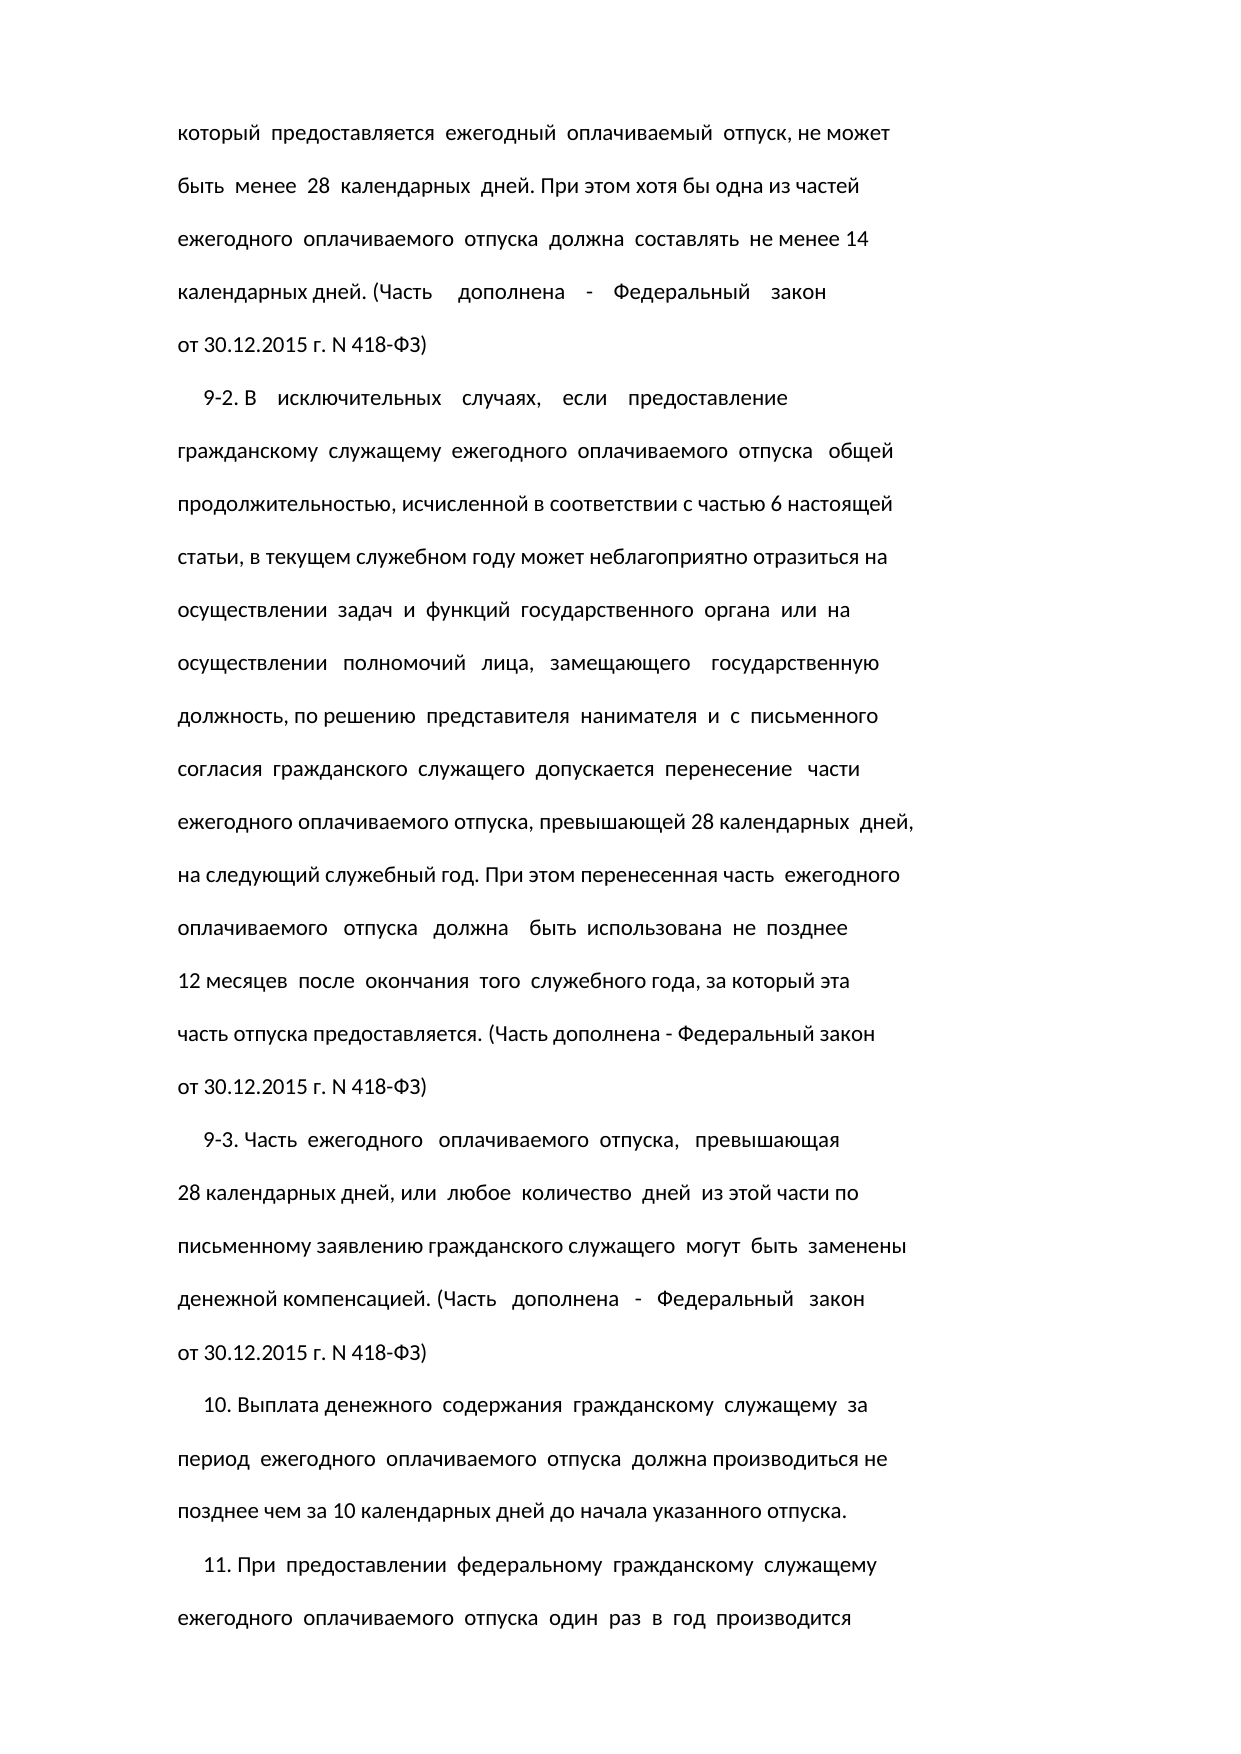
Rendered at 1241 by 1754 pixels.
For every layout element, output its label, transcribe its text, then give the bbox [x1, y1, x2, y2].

text 12 месяцев после окончания того служебного года, за который эта [177, 966, 1152, 994]
text от 30.12.2015 г. N 418-ФЗ) [177, 1338, 1152, 1366]
text который предоставляется ежегодный оплачиваемый отпуск, не может [177, 118, 1152, 146]
text позднее чем за 10 календарных дней до начала указанного отпуска. [177, 1497, 1152, 1525]
text согласия гражданского служащего допускается перенесение части [177, 754, 1152, 782]
text от 30.12.2015 г. N 418-ФЗ) [177, 330, 1152, 358]
text 28 календарных дней, или любое количество дней из этой части по [177, 1178, 1152, 1207]
text должность, по решению представителя нанимателя и с письменного [177, 701, 1152, 729]
text гражданскому служащему ежегодного оплачиваемого отпуска общей [177, 436, 1152, 464]
text продолжительностью, исчисленной в соответствии с частью 6 настоящей [177, 489, 1152, 517]
text от 30.12.2015 г. N 418-ФЗ) [177, 1072, 1152, 1101]
text статьи, в текущем служебном году может неблагоприятно отразиться на [177, 542, 1152, 570]
text осуществлении задач и функций государственного органа или на [177, 595, 1152, 623]
text ежегодного оплачиваемого отпуска один раз в год производится [177, 1603, 1152, 1631]
text 9-3. Часть ежегодного оплачиваемого отпуска, превышающая [177, 1126, 1152, 1153]
text 9-2. В исключительных случаях, если предоставление [177, 383, 1152, 411]
text на следующий служебный год. При этом перенесенная часть ежегодного [177, 860, 1152, 888]
text 11. При предоставлении федеральному гражданскому служащему [177, 1550, 1152, 1578]
text ежегодного оплачиваемого отпуска, превышающей 28 календарных дней, [177, 807, 1152, 835]
text период ежегодного оплачиваемого отпуска должна производиться не [177, 1444, 1152, 1472]
text ежегодного оплачиваемого отпуска должна составлять не менее 14 [177, 224, 1152, 252]
text календарных дней. (Часть дополнена - Федеральный закон [177, 277, 1152, 305]
text денежной компенсацией. (Часть дополнена - Федеральный закон [177, 1284, 1152, 1313]
text оплачиваемого отпуска должна быть использована не позднее [177, 913, 1152, 941]
text осуществлении полномочий лица, замещающего государственную [177, 648, 1152, 676]
text 10. Выплата денежного содержания гражданскому служащему за [177, 1391, 1152, 1419]
text часть отпуска предоставляется. (Часть дополнена - Федеральный закон [177, 1019, 1152, 1047]
text письменному заявлению гражданского служащего могут быть заменены [177, 1232, 1152, 1259]
text быть менее 28 календарных дней. При этом хотя бы одна из частей [177, 171, 1152, 199]
